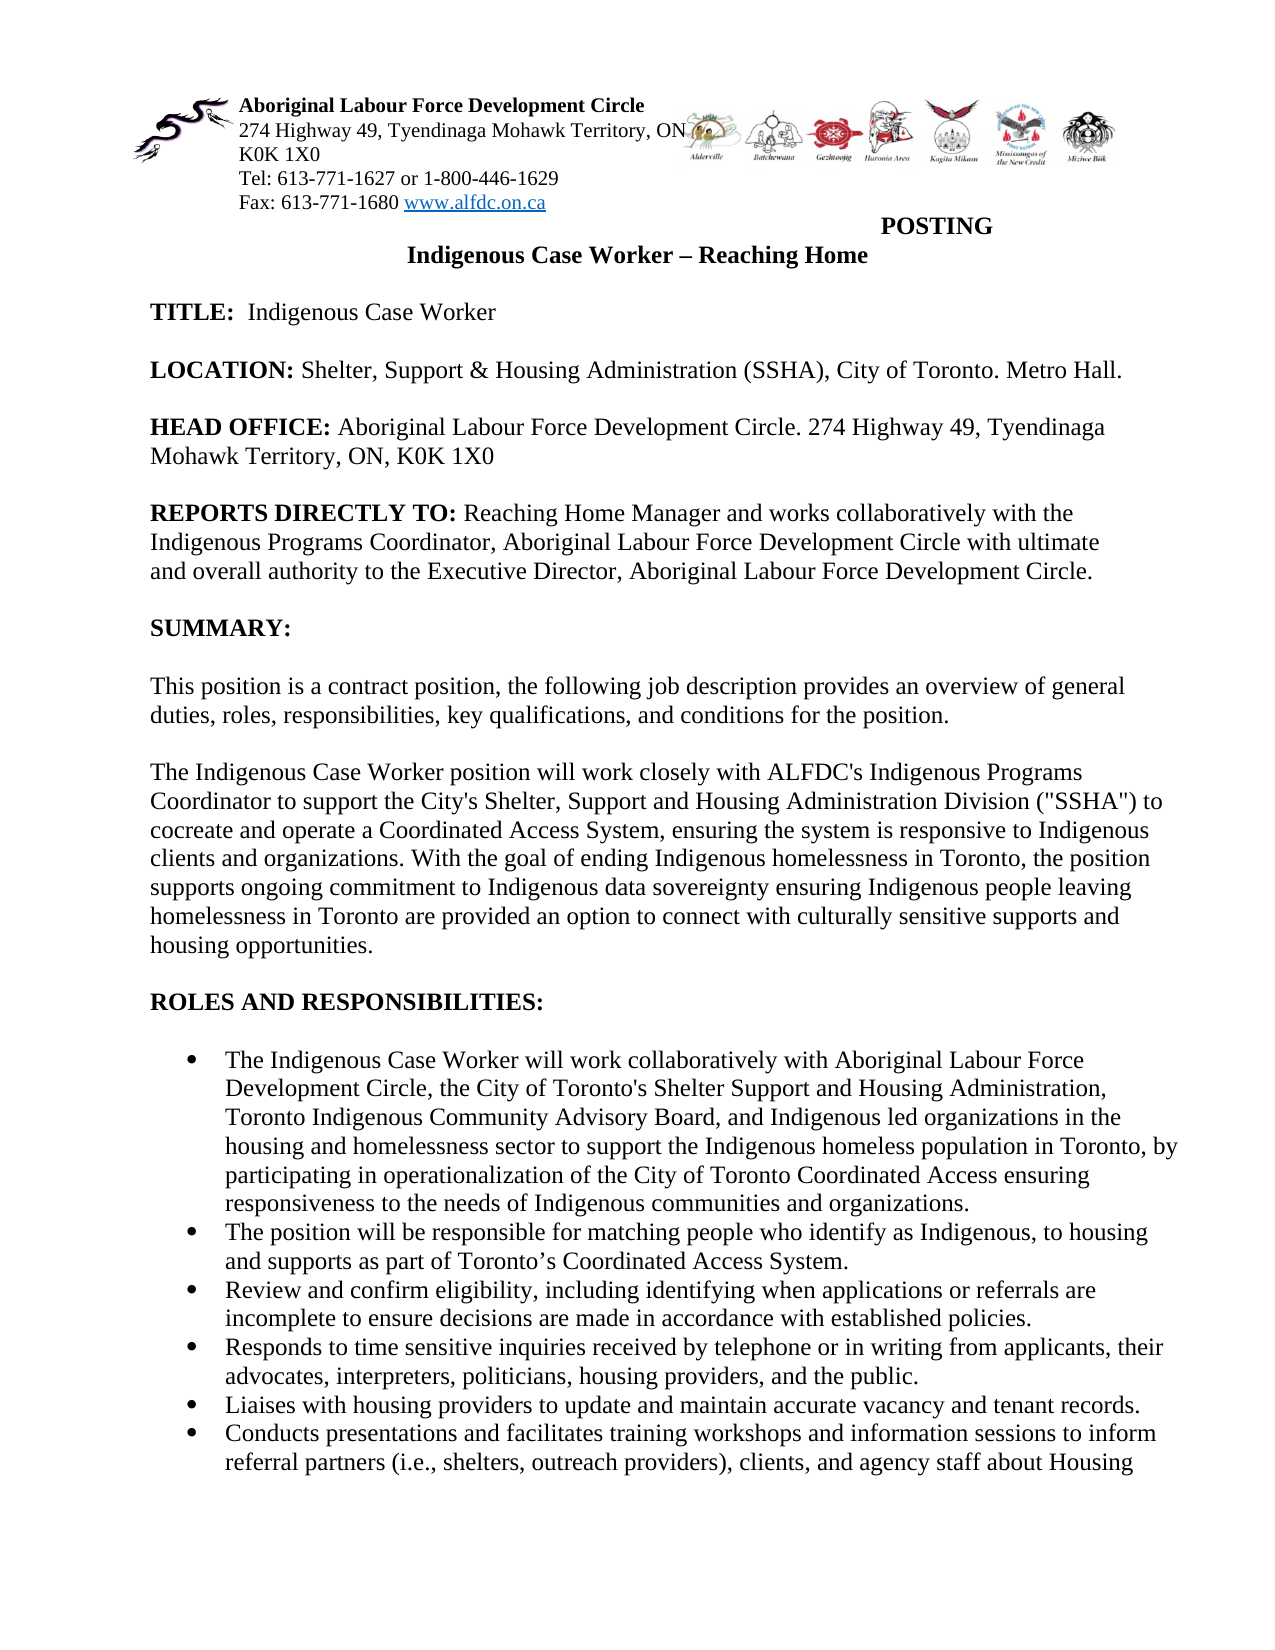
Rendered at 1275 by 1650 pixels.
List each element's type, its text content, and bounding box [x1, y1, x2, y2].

text REPORTS DIRECTLY TO: Reaching Home Manager and works collaboratively with the Indigenous Programs Coordinator, Aboriginal Labour Force Development Circle with ultimate and overall authority to the Executive Director, Aboriginal Labour Force Development Circle. [150, 498, 1125, 585]
text HEAD OFFICE: Aboriginal Labour Force Development Circle. 274 Highway 49, Tyendinaga Mohawk Territory, ON, K0K 1X0 [150, 412, 1125, 470]
picture [672, 89, 1125, 174]
text TITLE: Indigenous Case Worker [150, 297, 1125, 326]
picture [130, 92, 237, 168]
text Indigenous Case Worker – Reaching Home [150, 240, 1125, 268]
text LOCATION: Shelter, Support & Housing Administration (SSHA), City of Toronto. Metro Hall. [150, 355, 1125, 383]
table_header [139, 614, 1191, 1476]
text POSTING [150, 211, 1125, 240]
